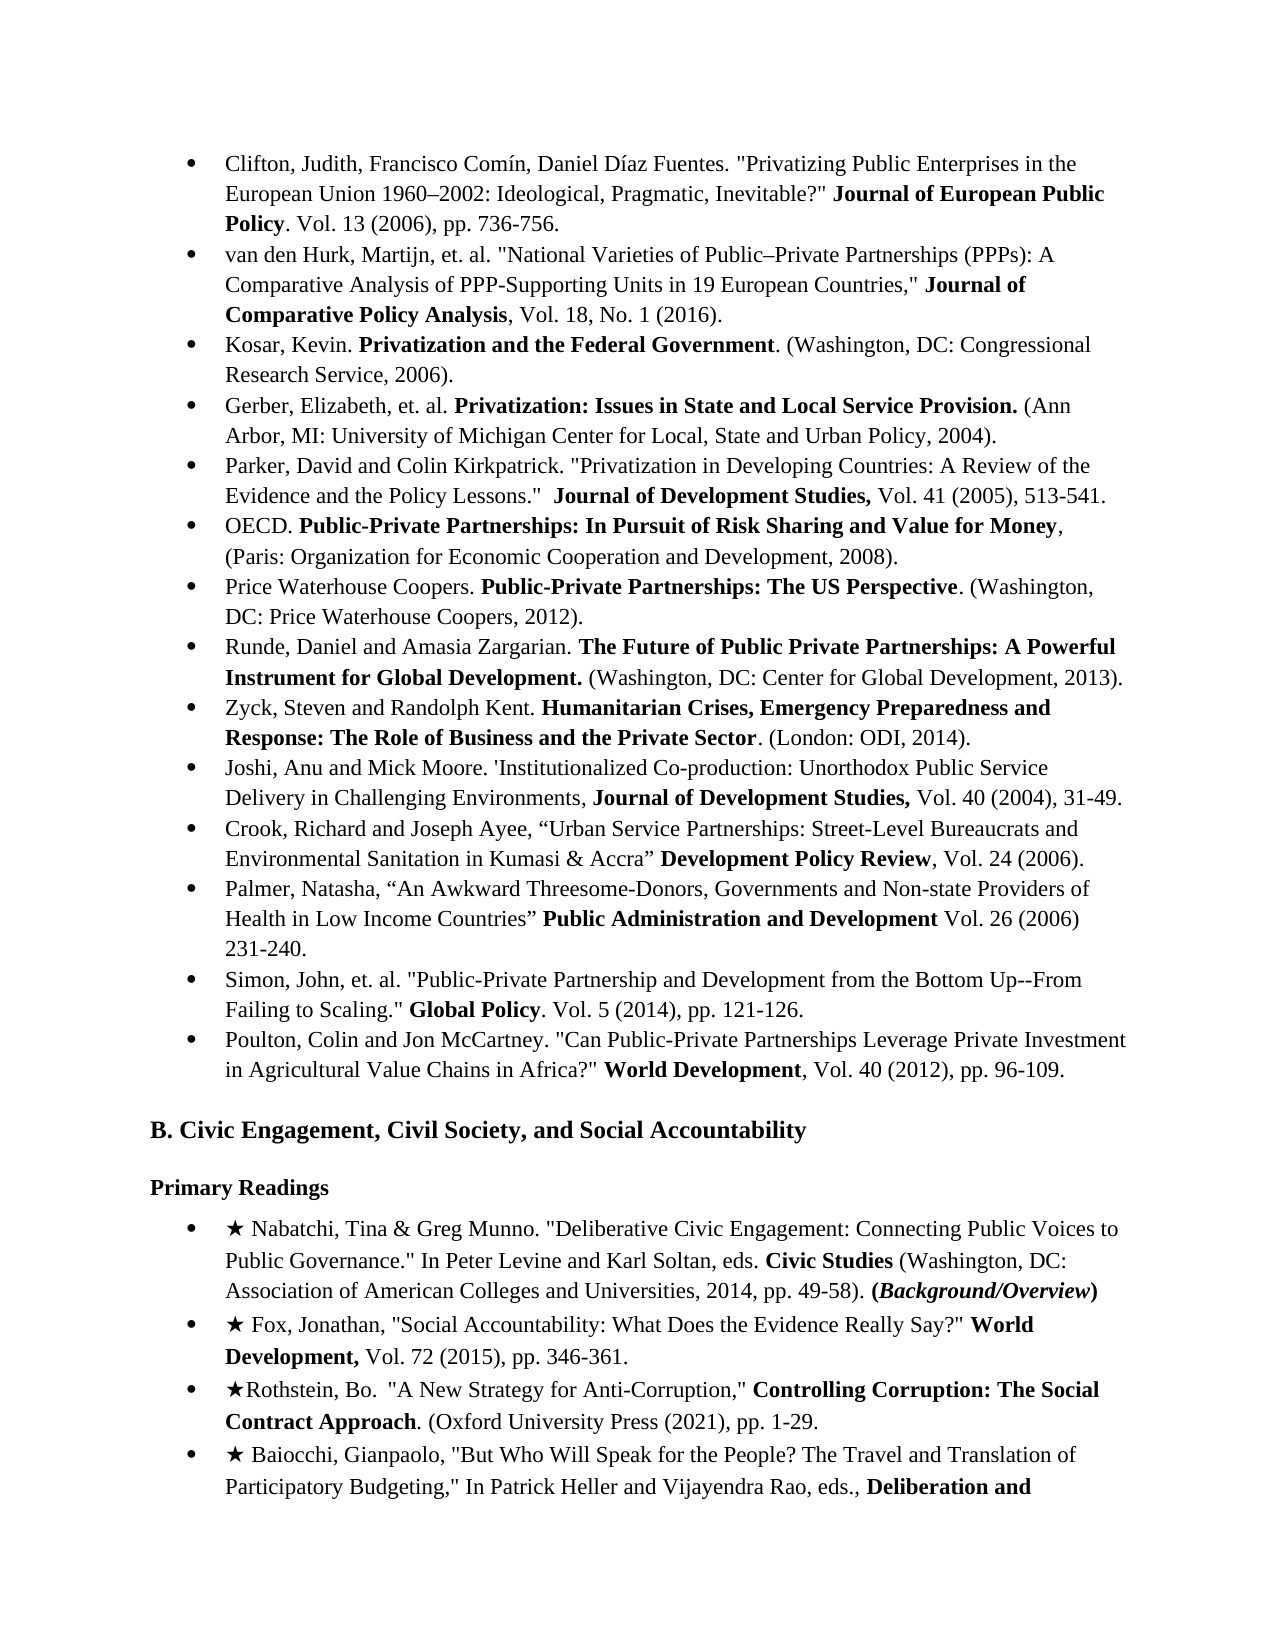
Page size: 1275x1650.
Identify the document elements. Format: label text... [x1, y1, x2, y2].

list Clifton, Judith, Francisco Comín, Daniel Díaz Fuentes. "Privatizing Public Enterprises in the European Union 1960–2002: Ideological, Pragmatic, Inevitable?" Journal of European Public Policy. Vol. 13 (2006), pp. 736-756. [187, 150, 1125, 237]
list Joshi, Anu and Mick Moore. 'Institutionalized Co-production: Unorthodox Public Service Delivery in Challenging Environments, Journal of Development Studies, Vol. 40 (2004), 31-49. [187, 754, 1125, 811]
list Crook, Richard and Joseph Ayee, “Urban Service Partnerships: Street-Level Bureaucrats and Environmental Sanitation in Kumasi & Accra” Development Policy Review, Vol. 24 (2006). [187, 814, 1125, 871]
list Simon, John, et. al. "Public-Private Partnership and Development from the Bottom Up--From Failing to Scaling." Global Policy. Vol. 5 (2014), pp. 121-126. [187, 966, 1125, 1022]
subtitle Primary Readings [150, 1174, 1125, 1200]
list ★ Nabatchi, Tina & Greg Munno. "Deliberative Civic Engagement: Connecting Public Voices to Public Governance." In Peter Levine and Karl Soltan, eds. Civic Studies (Washington, DC: Association of American Colleges and Universities, 2014, pp. 49-58). (Background/Overview) [187, 1212, 1125, 1304]
list Price Waterhouse Coopers. Public-Private Partnerships: The US Perspective. (Washington, DC: Price Waterhouse Coopers, 2012). [187, 573, 1125, 629]
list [187, 1438, 1125, 1500]
list OECD. Public-Private Partnerships: In Pursuit of Risk Sharing and Value for Money, (Paris: Organization for Economic Cooperation and Development, 2008). [187, 512, 1125, 569]
subtitle B. Civic Engagement, Civil Society, and Social Accountability [150, 1116, 1125, 1144]
list van den Hurk, Martijn, et. al. "National Varieties of Public–Private Partnerships (PPPs): A Comparative Analysis of PPP-Supporting Units in 19 European Countries," Journal of Comparative Policy Analysis, Vol. 18, No. 1 (2016). [187, 241, 1125, 327]
list Palmer, Natasha, “An Awkward Threesome-Donors, Governments and Non-state Providers of Health in Low Income Countries” Public Administration and Development Vol. 26 (2006) 231-240. [187, 875, 1125, 962]
list Gerber, Elizabeth, et. al. Privatization: Issues in State and Local Service Provision. (Ann Arbor, MI: University of Michigan Center for Local, State and Urban Policy, 2004). [187, 392, 1125, 448]
list Poulton, Colin and Jon McCartney. "Can Public-Private Partnerships Leverage Private Investment in Agricultural Value Chains in Africa?" World Development, Vol. 40 (2012), pp. 96-109. [187, 1026, 1134, 1083]
list ★ Fox, Jonathan, "Social Accountability: What Does the Evidence Really Say?" World Development, Vol. 72 (2015), pp. 346-361. [187, 1308, 1125, 1369]
list Parker, David and Colin Kirkpatrick. "Privatization in Developing Countries: A Review of the Evidence and the Policy Lessons." Journal of Development Studies, Vol. 41 (2005), 513-541. [187, 452, 1125, 509]
list ★Rothstein, Bo. "A New Strategy for Anti-Corruption," Controlling Corruption: The Social Contract Approach. (Oxford University Press (2021), pp. 1-29. [187, 1373, 1125, 1434]
list Zyck, Steven and Randolph Kent. Humanitarian Crises, Emergency Preparedness and Response: The Role of Business and the Private Sector. (London: ODI, 2014). [187, 694, 1125, 750]
list Runde, Daniel and Amasia Zargarian. The Future of Public Private Partnerships: A Powerful Instrument for Global Development. (Washington, DC: Center for Global Development, 2013). [187, 633, 1125, 690]
list Kosar, Kevin. Privatization and the Federal Government. (Washington, DC: Congressional Research Service, 2006). [187, 331, 1125, 388]
